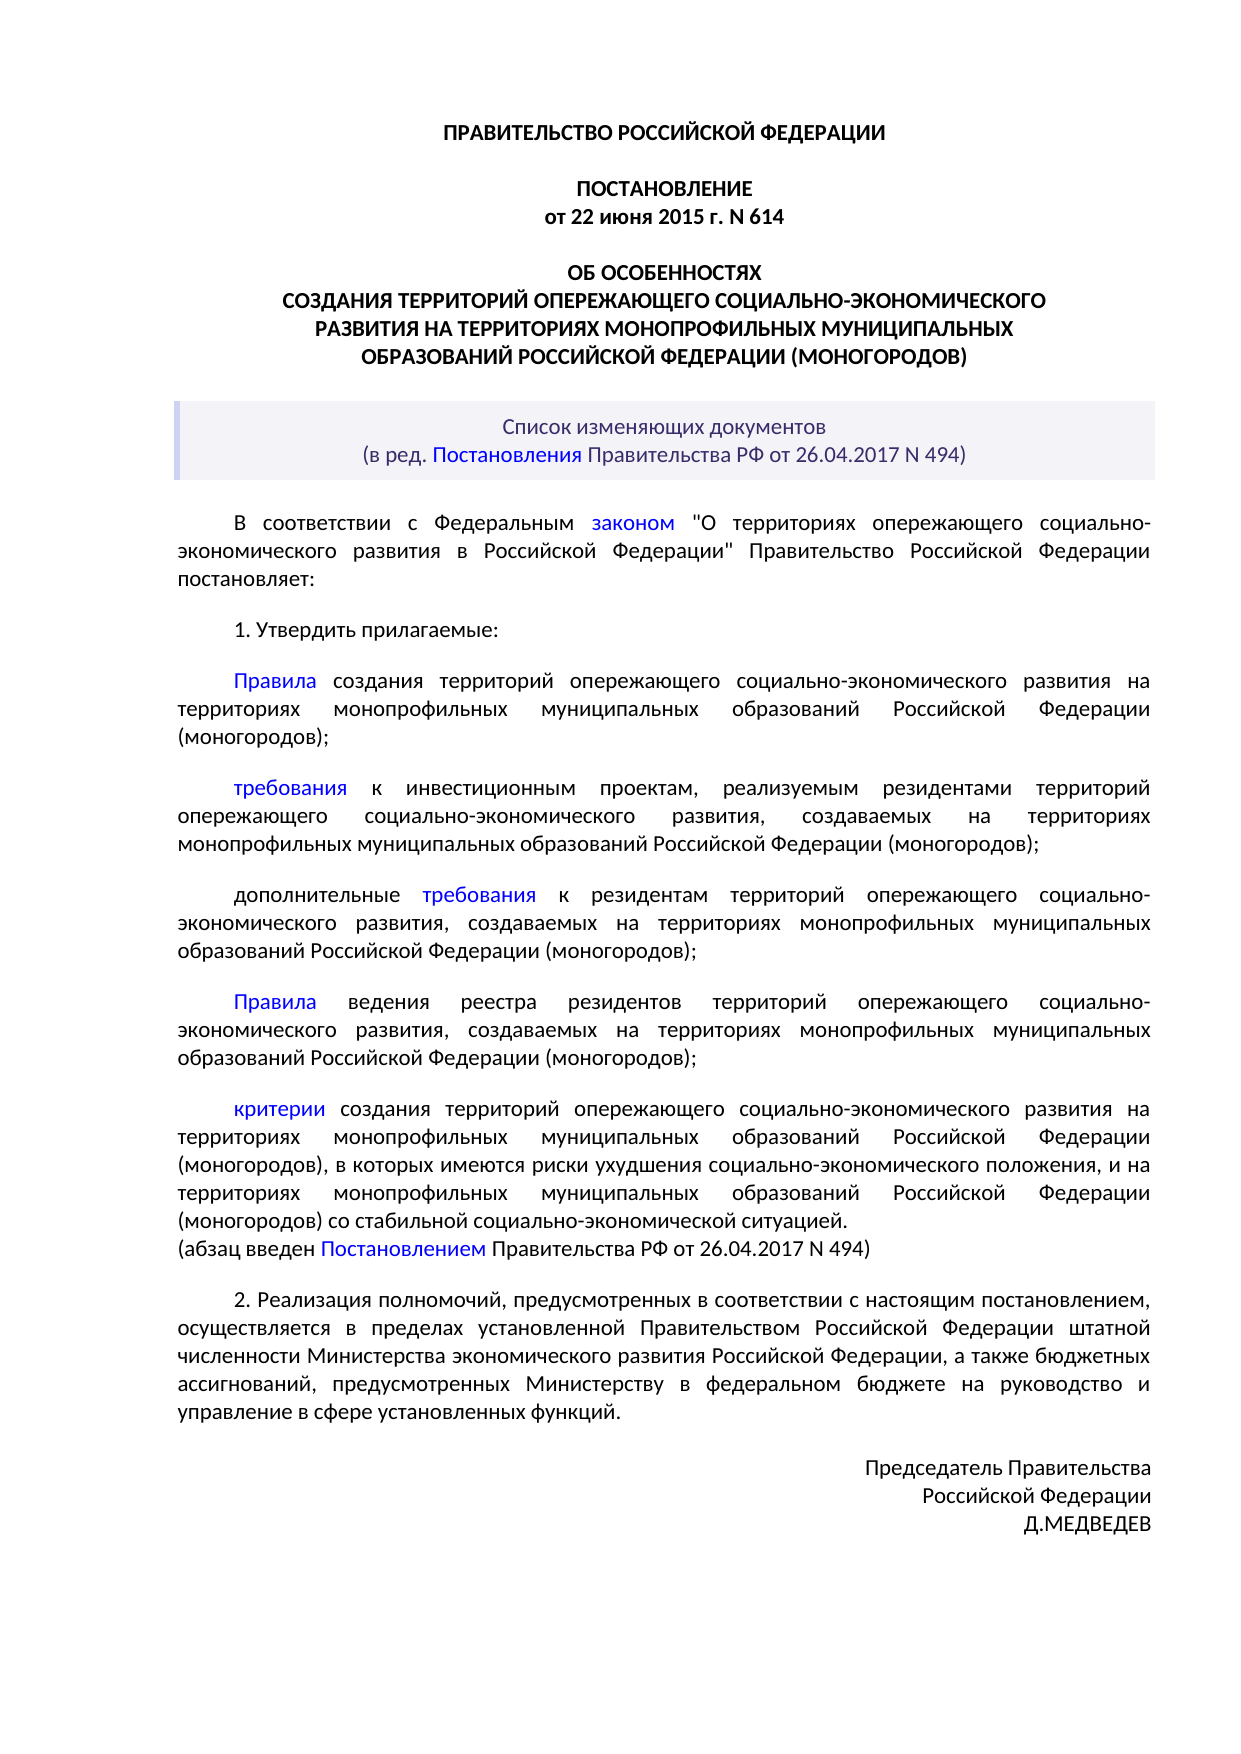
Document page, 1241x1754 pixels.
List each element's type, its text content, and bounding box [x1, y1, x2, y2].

table_header Список изменяющих документов (в ред. Постановления Правительства РФ от 26.04.2017 N 494) [180, 401, 1149, 480]
title РАЗВИТИЯ НА ТЕРРИТОРИЯХ МОНОПРОФИЛЬНЫХ МУНИЦИПАЛЬНЫХ [177, 314, 1152, 342]
text критерии создания территорий опережающего социально-экономического развития на территориях монопрофильных муниципальных образований Российской Федерации (моногородов), в которых имеются риски ухудшения социально-экономического положения, и на территориях монопрофильных муниципальных образований Российской Федерации (моногородов) со стабильной социально-экономической ситуацией. [177, 1094, 1152, 1234]
title ОБ ОСОБЕННОСТЯХ [177, 258, 1152, 286]
text требования к инвестиционным проектам, реализуемым резидентами территорий опережающего социально-экономического развития, создаваемых на территориях монопрофильных муниципальных образований Российской Федерации (моногородов); [177, 773, 1152, 857]
title СОЗДАНИЯ ТЕРРИТОРИЙ ОПЕРЕЖАЮЩЕГО СОЦИАЛЬНО-ЭКОНОМИЧЕСКОГО [177, 286, 1152, 314]
text Правила создания территорий опережающего социально-экономического развития на территориях монопрофильных муниципальных образований Российской Федерации (моногородов); [177, 666, 1152, 750]
text дополнительные требования к резидентам территорий опережающего социально-экономического развития, создаваемых на территориях монопрофильных муниципальных образований Российской Федерации (моногородов); [177, 880, 1152, 964]
text 2. Реализация полномочий, предусмотренных в соответствии с настоящим постановлением, осуществляется в пределах установленной Правительством Российской Федерации штатной численности Министерства экономического развития Российской Федерации, а также бюджетных ассигнований, предусмотренных Министерству в федеральном бюджете на руководство и управление в сфере установленных функций. [177, 1285, 1152, 1425]
text Российской Федерации [177, 1481, 1152, 1509]
text (абзац введен Постановлением Правительства РФ от 26.04.2017 N 494) [177, 1234, 1152, 1262]
text В соответствии с Федеральным законом "О территориях опережающего социально-экономического развития в Российской Федерации" Правительство Российской Федерации постановляет: [177, 508, 1152, 592]
text 1. Утвердить прилагаемые: [177, 615, 1152, 643]
text Председатель Правительства [177, 1453, 1152, 1481]
text Правила ведения реестра резидентов территорий опережающего социально-экономического развития, создаваемых на территориях монопрофильных муниципальных образований Российской Федерации (моногородов); [177, 987, 1152, 1071]
title от 22 июня 2015 г. N 614 [177, 202, 1152, 230]
text Д.МЕДВЕДЕВ [177, 1509, 1152, 1537]
title ПРАВИТЕЛЬСТВО РОССИЙСКОЙ ФЕДЕРАЦИИ [177, 118, 1152, 146]
title ОБРАЗОВАНИЙ РОССИЙСКОЙ ФЕДЕРАЦИИ (МОНОГОРОДОВ) [177, 342, 1152, 370]
title ПОСТАНОВЛЕНИЕ [177, 174, 1152, 202]
